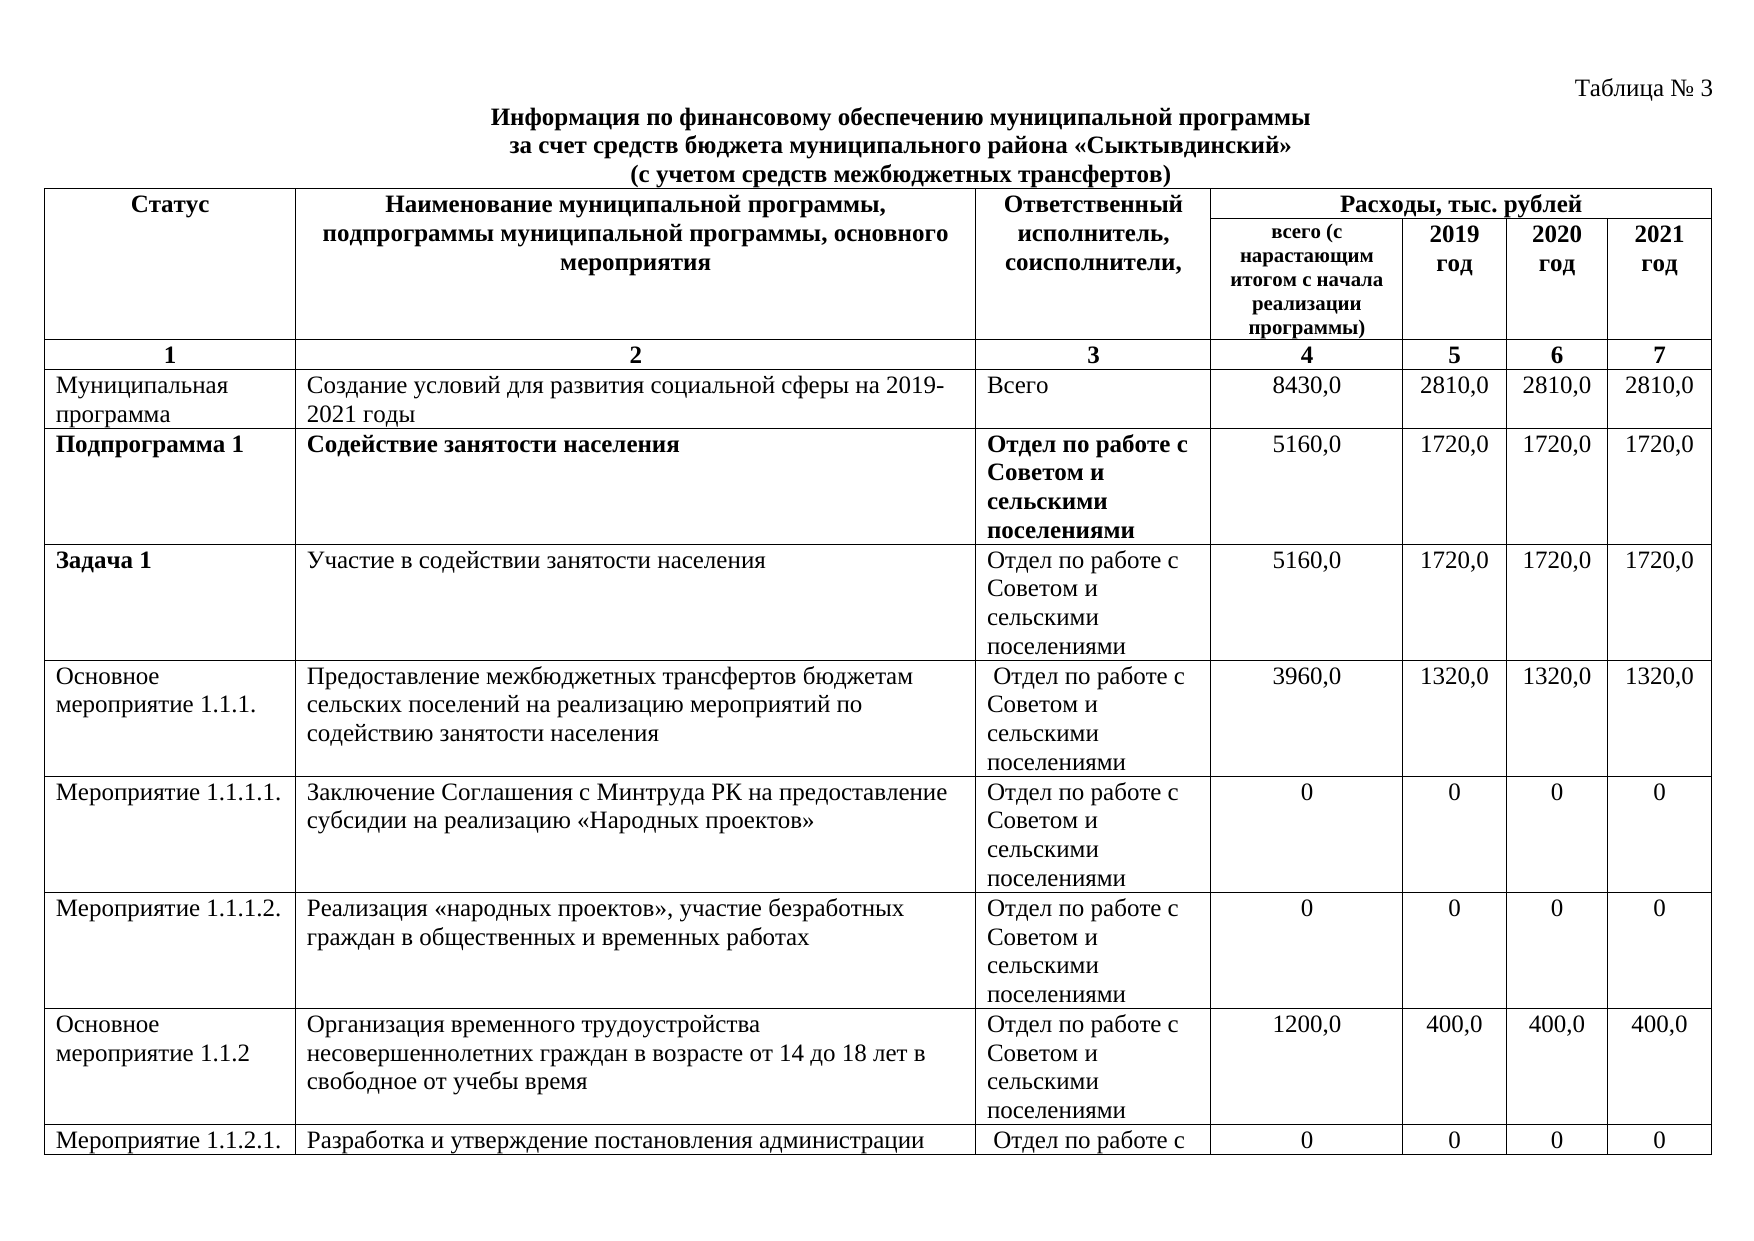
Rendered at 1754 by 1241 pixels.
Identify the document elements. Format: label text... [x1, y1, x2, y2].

table_cell 1720,0 [1608, 545, 1711, 660]
table_cell 5 [1403, 340, 1506, 369]
table_cell Основное мероприятие 1.1.2 [45, 1009, 295, 1124]
table_cell Содействие занятости населения [296, 429, 975, 544]
table_cell Реализация «народных проектов», участие безработных граждан в общественных и временных работах [296, 893, 975, 1008]
table_cell 2 [296, 340, 975, 369]
table_cell 1320,0 [1507, 661, 1607, 776]
text (с учетом средств межбюджетных трансфертов) [89, 159, 1713, 188]
table_cell 1720,0 [1403, 429, 1506, 544]
table_cell Отдел по работе с Советом и сельскими поселениями [976, 545, 1210, 660]
table_cell 2810,0 [1507, 370, 1607, 428]
table_cell 5160,0 [1211, 545, 1402, 660]
table_cell Мероприятие 1.1.1.2. [45, 893, 295, 1008]
table_cell Отдел по работе с Советом и сельскими поселениями [976, 661, 1210, 776]
table_cell Мероприятие 1.1.1.1. [45, 777, 295, 892]
table_cell Муниципальная программа [45, 370, 295, 428]
table_cell 1720,0 [1507, 429, 1607, 544]
subtitle за счет средств бюджета муниципального района «Сыктывдинский» [89, 131, 1713, 159]
table_cell Участие в содействии занятости населения [296, 545, 975, 660]
table_cell 1720,0 [1403, 545, 1506, 660]
table_cell 1720,0 [1608, 429, 1711, 544]
table_cell 0 [1507, 777, 1607, 892]
table_cell Отдел по работе с Советом и сельскими поселениями [976, 1009, 1210, 1124]
table_cell 8430,0 [1211, 370, 1402, 428]
table_cell 2019 год [1403, 219, 1506, 339]
table_cell 0 [1507, 1125, 1607, 1154]
table_cell всего (с нарастающим итогом с начала реализации программы) [1211, 219, 1402, 339]
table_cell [45, 1125, 295, 1154]
table_cell 5160,0 [1211, 429, 1402, 544]
table_cell 1320,0 [1403, 661, 1506, 776]
table_cell Организация временного трудоустройства несовершеннолетних граждан в возрасте от 14 до 18 лет в свободное от учебы время [296, 1009, 975, 1124]
table_cell Основное мероприятие 1.1.1. [45, 661, 295, 776]
table_cell 0 [1403, 777, 1506, 892]
table_cell Всего [976, 370, 1210, 428]
table_cell 7 [1608, 340, 1711, 369]
table_cell 1320,0 [1608, 661, 1711, 776]
table_header Статус [45, 189, 295, 339]
table_cell 0 [1608, 1125, 1711, 1154]
table_cell Отдел по работе с Советом и сельскими поселениями [976, 893, 1210, 1008]
table_header Расходы, тыс. рублей [1211, 189, 1711, 218]
table_cell 0 [1608, 777, 1711, 892]
table_cell 0 [1403, 1125, 1506, 1154]
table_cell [296, 1125, 975, 1154]
table_cell Подпрограмма 1 [45, 429, 295, 544]
table_cell Заключение Соглашения с Минтруда РК на предоставление субсидии на реализацию «Народных проектов» [296, 777, 975, 892]
table_cell Отдел по работе с Советом и сельскими поселениями [976, 777, 1210, 892]
table_cell 3960,0 [1211, 661, 1402, 776]
table_cell 1200,0 [1211, 1009, 1402, 1124]
table_cell 1720,0 [1507, 545, 1607, 660]
table_cell 0 [1211, 777, 1402, 892]
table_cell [976, 1125, 1210, 1154]
table_header Наименование муниципальной программы, подпрограммы муниципальной программы, основного мероприятия [296, 189, 975, 339]
table_cell 0 [1608, 893, 1711, 1008]
table_cell 400,0 [1403, 1009, 1506, 1124]
table_cell Создание условий для развития социальной сферы на 2019-2021 годы [296, 370, 975, 428]
table_header Ответственный исполнитель, соисполнители, [976, 189, 1210, 339]
table_cell 3 [976, 340, 1210, 369]
table_cell Отдел по работе с Советом и сельскими поселениями [976, 429, 1210, 544]
table_cell 2810,0 [1608, 370, 1711, 428]
text Таблица № 3 [89, 73, 1713, 102]
table_cell 2810,0 [1403, 370, 1506, 428]
table_cell 400,0 [1608, 1009, 1711, 1124]
table_cell 0 [1403, 893, 1506, 1008]
table_cell 1 [45, 340, 295, 369]
table_cell 0 [1211, 1125, 1402, 1154]
table_cell 400,0 [1507, 1009, 1607, 1124]
subtitle Информация по финансовому обеспечению муниципальной программы [89, 102, 1713, 131]
table_cell Задача 1 [45, 545, 295, 660]
table_cell 0 [1507, 893, 1607, 1008]
table_cell 2020 год [1507, 219, 1607, 339]
table_cell 2021 год [1608, 219, 1711, 339]
table_cell 0 [1211, 893, 1402, 1008]
table_cell Предоставление межбюджетных трансфертов бюджетам сельских поселений на реализацию мероприятий по содействию занятости населения [296, 661, 975, 776]
table_cell 4 [1211, 340, 1402, 369]
table_cell 6 [1507, 340, 1607, 369]
